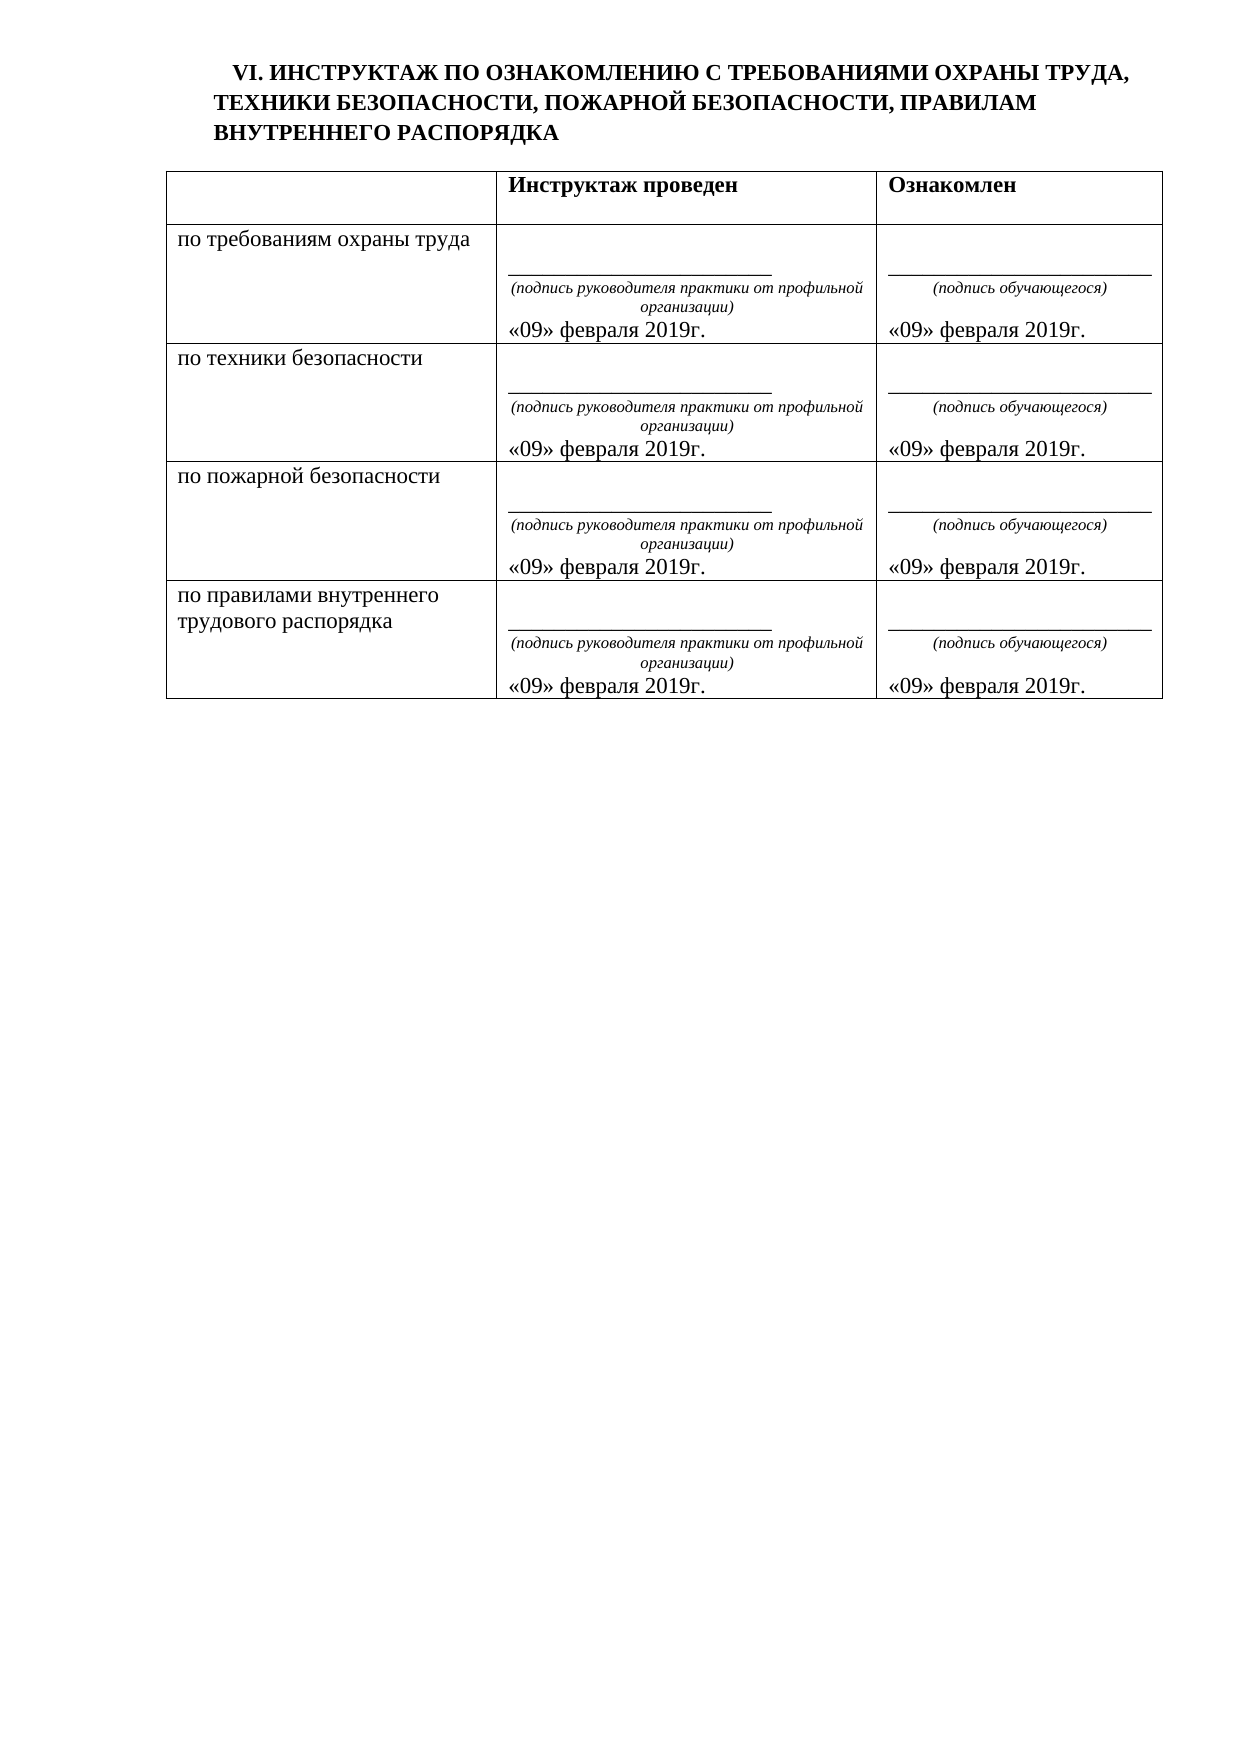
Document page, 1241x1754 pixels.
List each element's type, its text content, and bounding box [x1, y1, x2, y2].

table_header [167, 172, 496, 224]
table_cell _______________________ (подпись руководителя практики от профильной организации) «09» февраля 2019г. [497, 462, 876, 579]
table_cell _______________________ (подпись обучающегося) «09» февраля 2019г. [877, 344, 1162, 461]
table_cell _______________________ (подпись обучающегося) «09» февраля 2019г. [877, 581, 1162, 698]
table_cell _______________________ (подпись обучающегося) «09» февраля 2019г. [877, 225, 1162, 343]
table_cell _______________________ (подпись обучающегося) «09» февраля 2019г. [877, 462, 1162, 579]
table_cell по правилами внутреннего трудового распорядка [167, 581, 496, 698]
table_cell _______________________ (подпись руководителя практики от профильной организации) «09» февраля 2019г. [497, 344, 876, 461]
table_cell _______________________ (подпись руководителя практики от профильной организации) «09» февраля 2019г. [497, 225, 876, 343]
table_cell по пожарной безопасности [167, 462, 496, 579]
table_cell по техники безопасности [167, 344, 496, 461]
table_header Инструктаж проведен [497, 172, 876, 224]
text VI. ИНСТРУКТАЖ ПО ОЗНАКОМЛЕНИЮ С ТРЕБОВАНИЯМИ ОХРАНЫ ТРУДА, ТЕХНИКИ БЕЗОПАСНОСТИ, ПОЖАРНОЙ БЕЗОПАСНОСТИ, ПРАВИЛАМ ВНУТРЕННЕГО РАСПОРЯДКА [213, 59, 1152, 146]
table_header Ознакомлен [877, 172, 1162, 224]
table_cell _______________________ (подпись руководителя практики от профильной организации) «09» февраля 2019г. [497, 581, 876, 698]
table_cell по требованиям охраны труда [167, 225, 496, 343]
